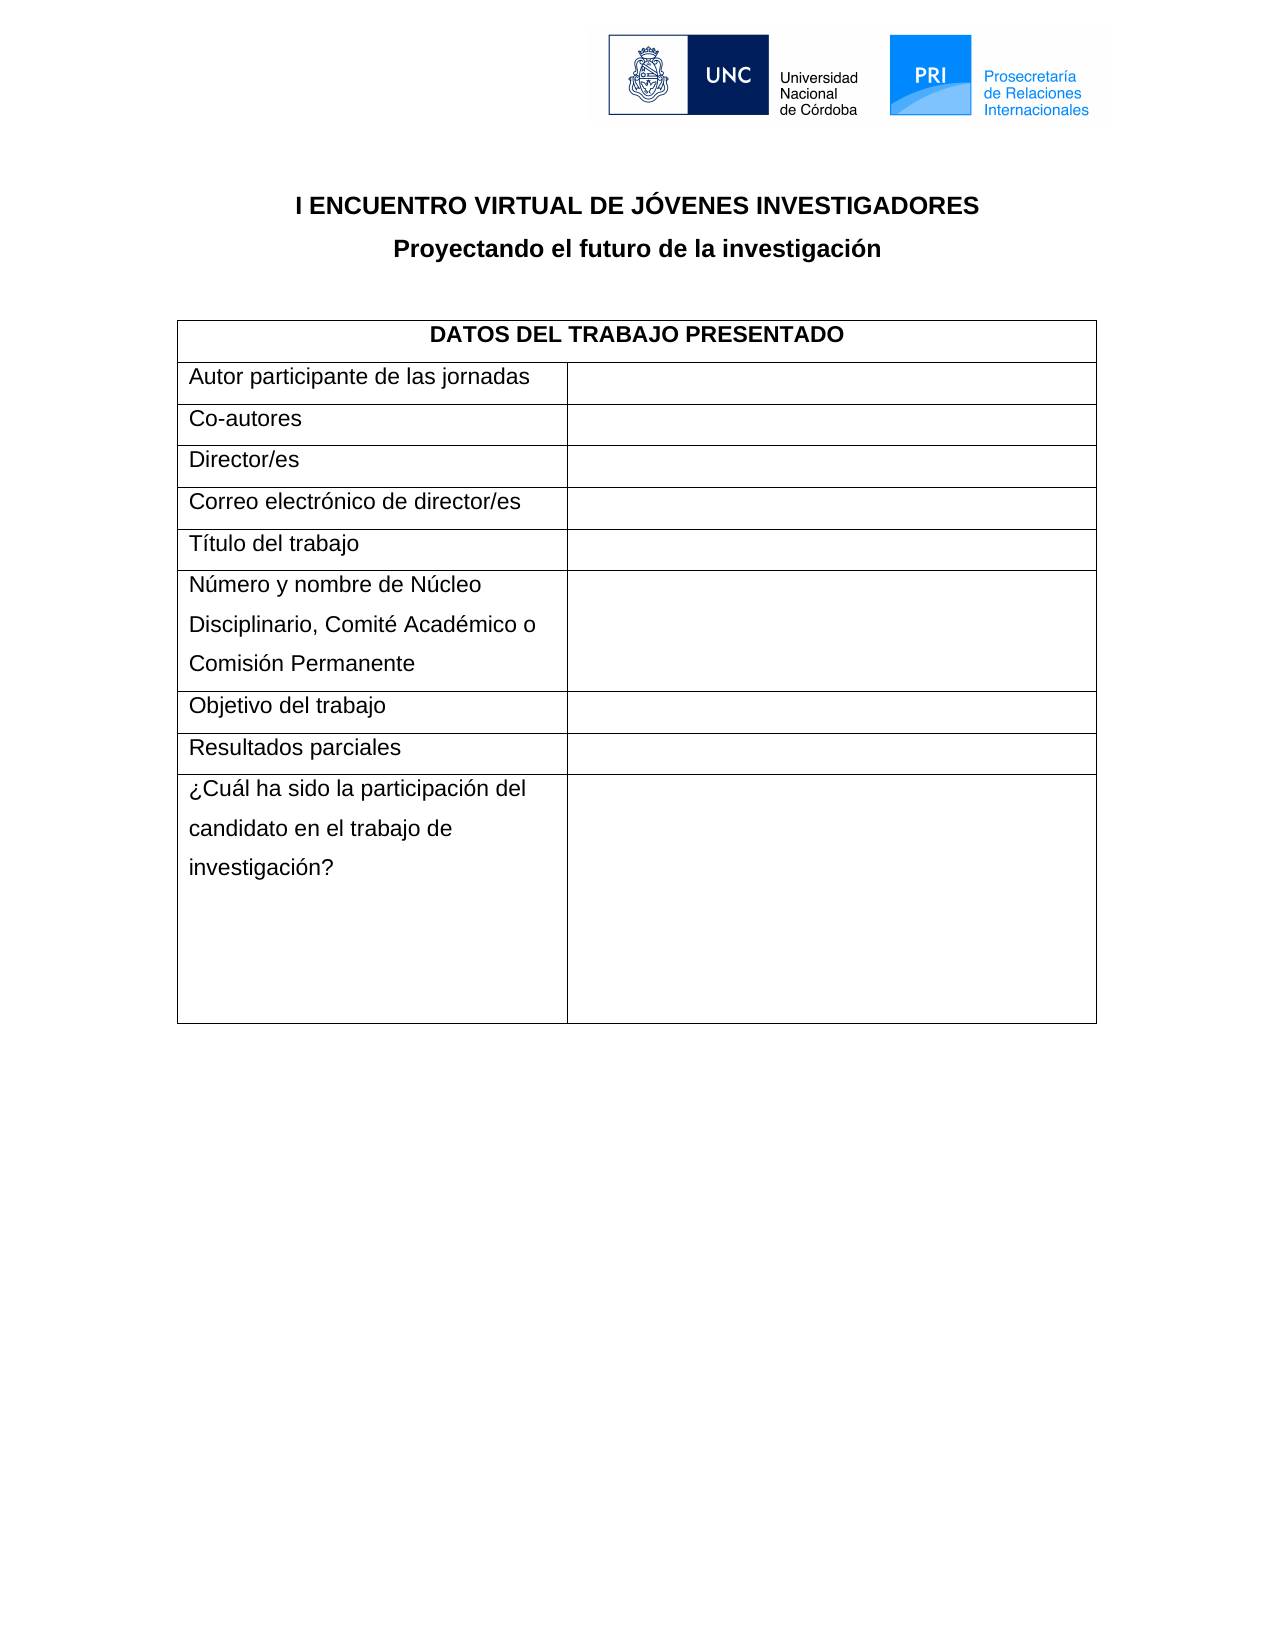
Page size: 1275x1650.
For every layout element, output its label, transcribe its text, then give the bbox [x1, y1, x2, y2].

table_cell [568, 692, 1096, 732]
table_cell [568, 363, 1096, 403]
table_cell [568, 775, 1096, 1022]
table_cell Resultados parciales [178, 734, 567, 774]
table_cell Número y nombre de Núcleo Disciplinario, Comité Académico o Comisión Permanente [178, 571, 567, 691]
table_cell [568, 405, 1096, 445]
table_cell [568, 488, 1096, 528]
table_cell Director/es [178, 446, 567, 487]
table_cell Correo electrónico de director/es [178, 488, 567, 528]
text I ENCUENTRO VIRTUAL DE JÓVENES INVESTIGADORES [177, 191, 1098, 219]
picture [587, 27, 1110, 123]
table_cell [568, 734, 1096, 774]
table_cell Co-autores [178, 405, 567, 445]
table_cell [568, 530, 1096, 570]
table_cell [568, 571, 1096, 691]
table_cell Título del trabajo [178, 530, 567, 570]
table_header DATOS DEL TRABAJO PRESENTADO [178, 321, 1096, 362]
table_cell ¿Cuál ha sido la participación del candidato en el trabajo de investigación? [178, 775, 567, 1022]
table_cell Autor participante de las jornadas [178, 363, 567, 403]
table_cell Objetivo del trabajo [178, 692, 567, 732]
text Proyectando el futuro de la investigación [177, 234, 1098, 263]
table_cell [568, 446, 1096, 487]
